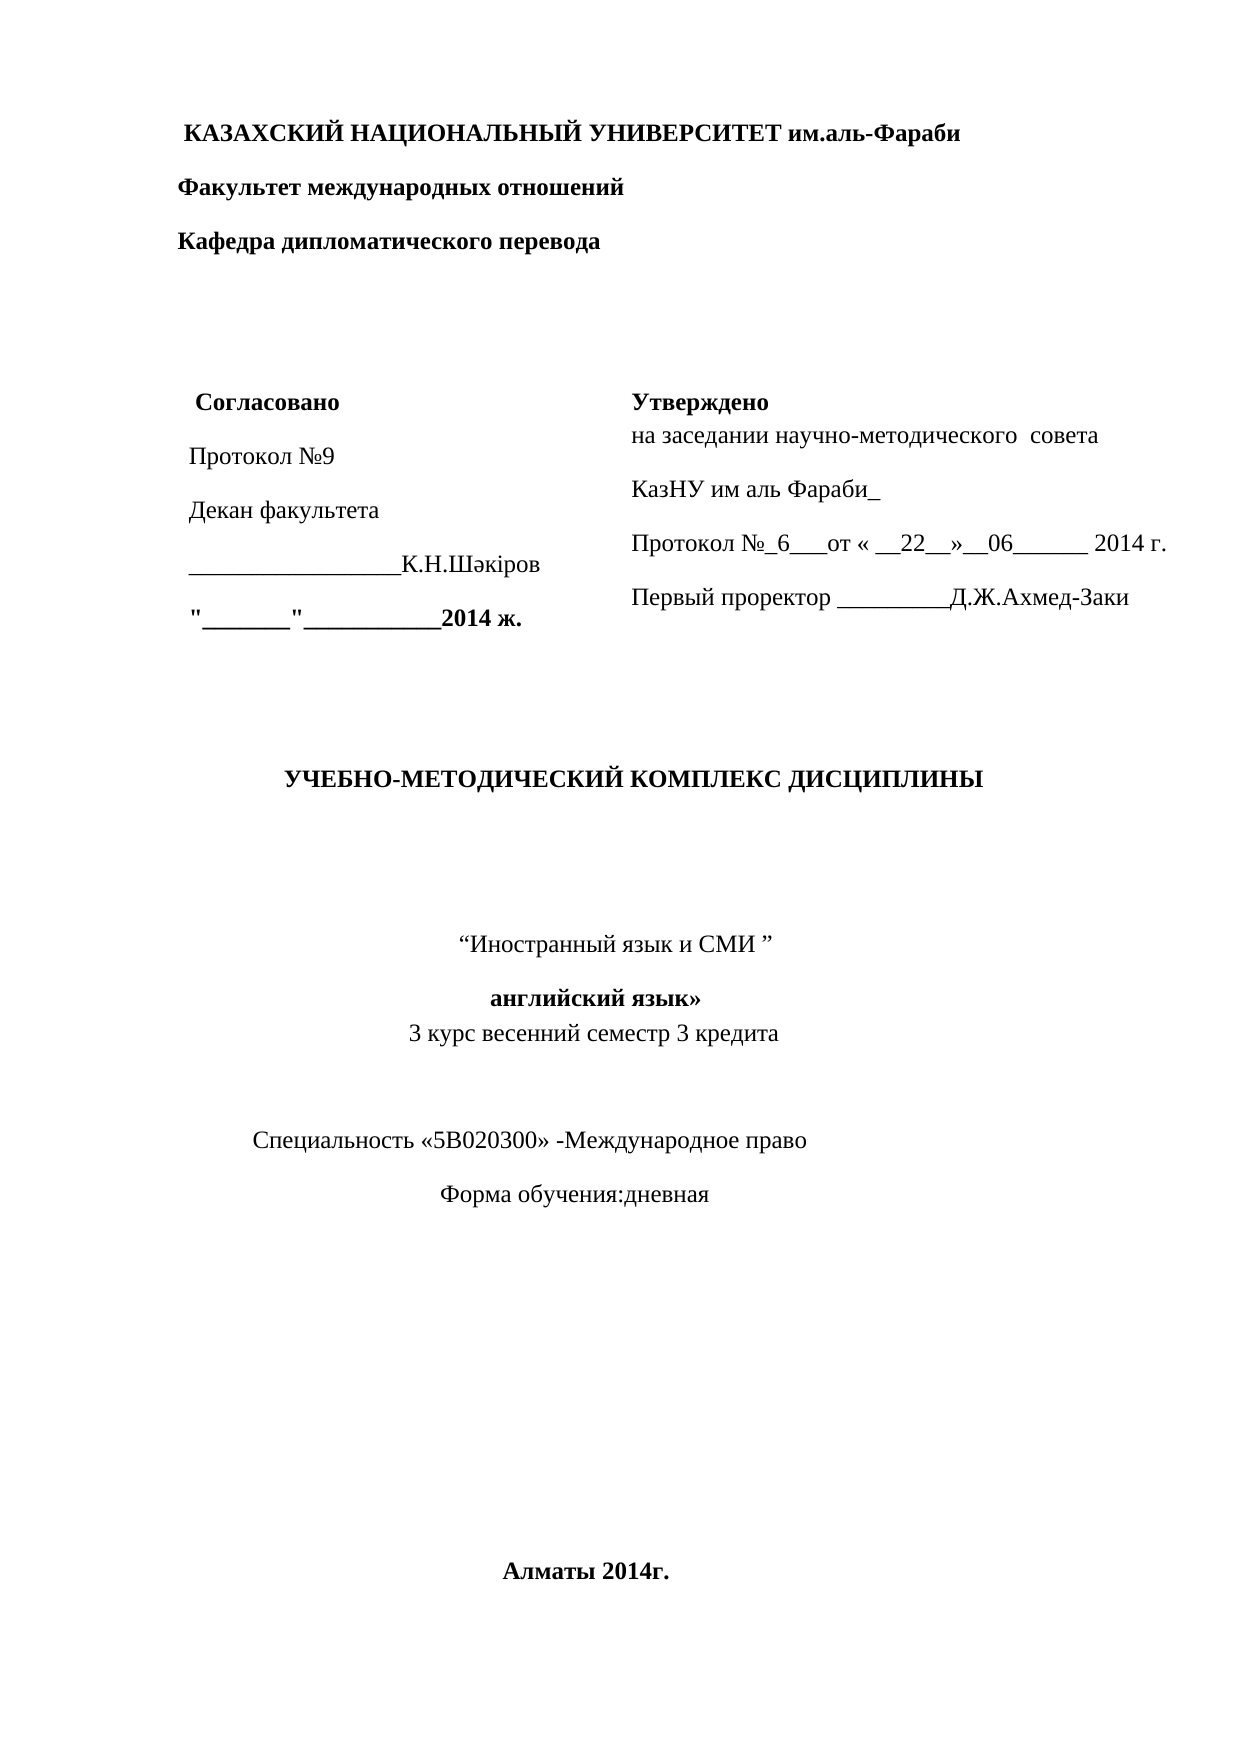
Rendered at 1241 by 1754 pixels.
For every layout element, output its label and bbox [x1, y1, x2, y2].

table_header [166, 118, 1121, 1609]
table_header [1121, 118, 1140, 1609]
